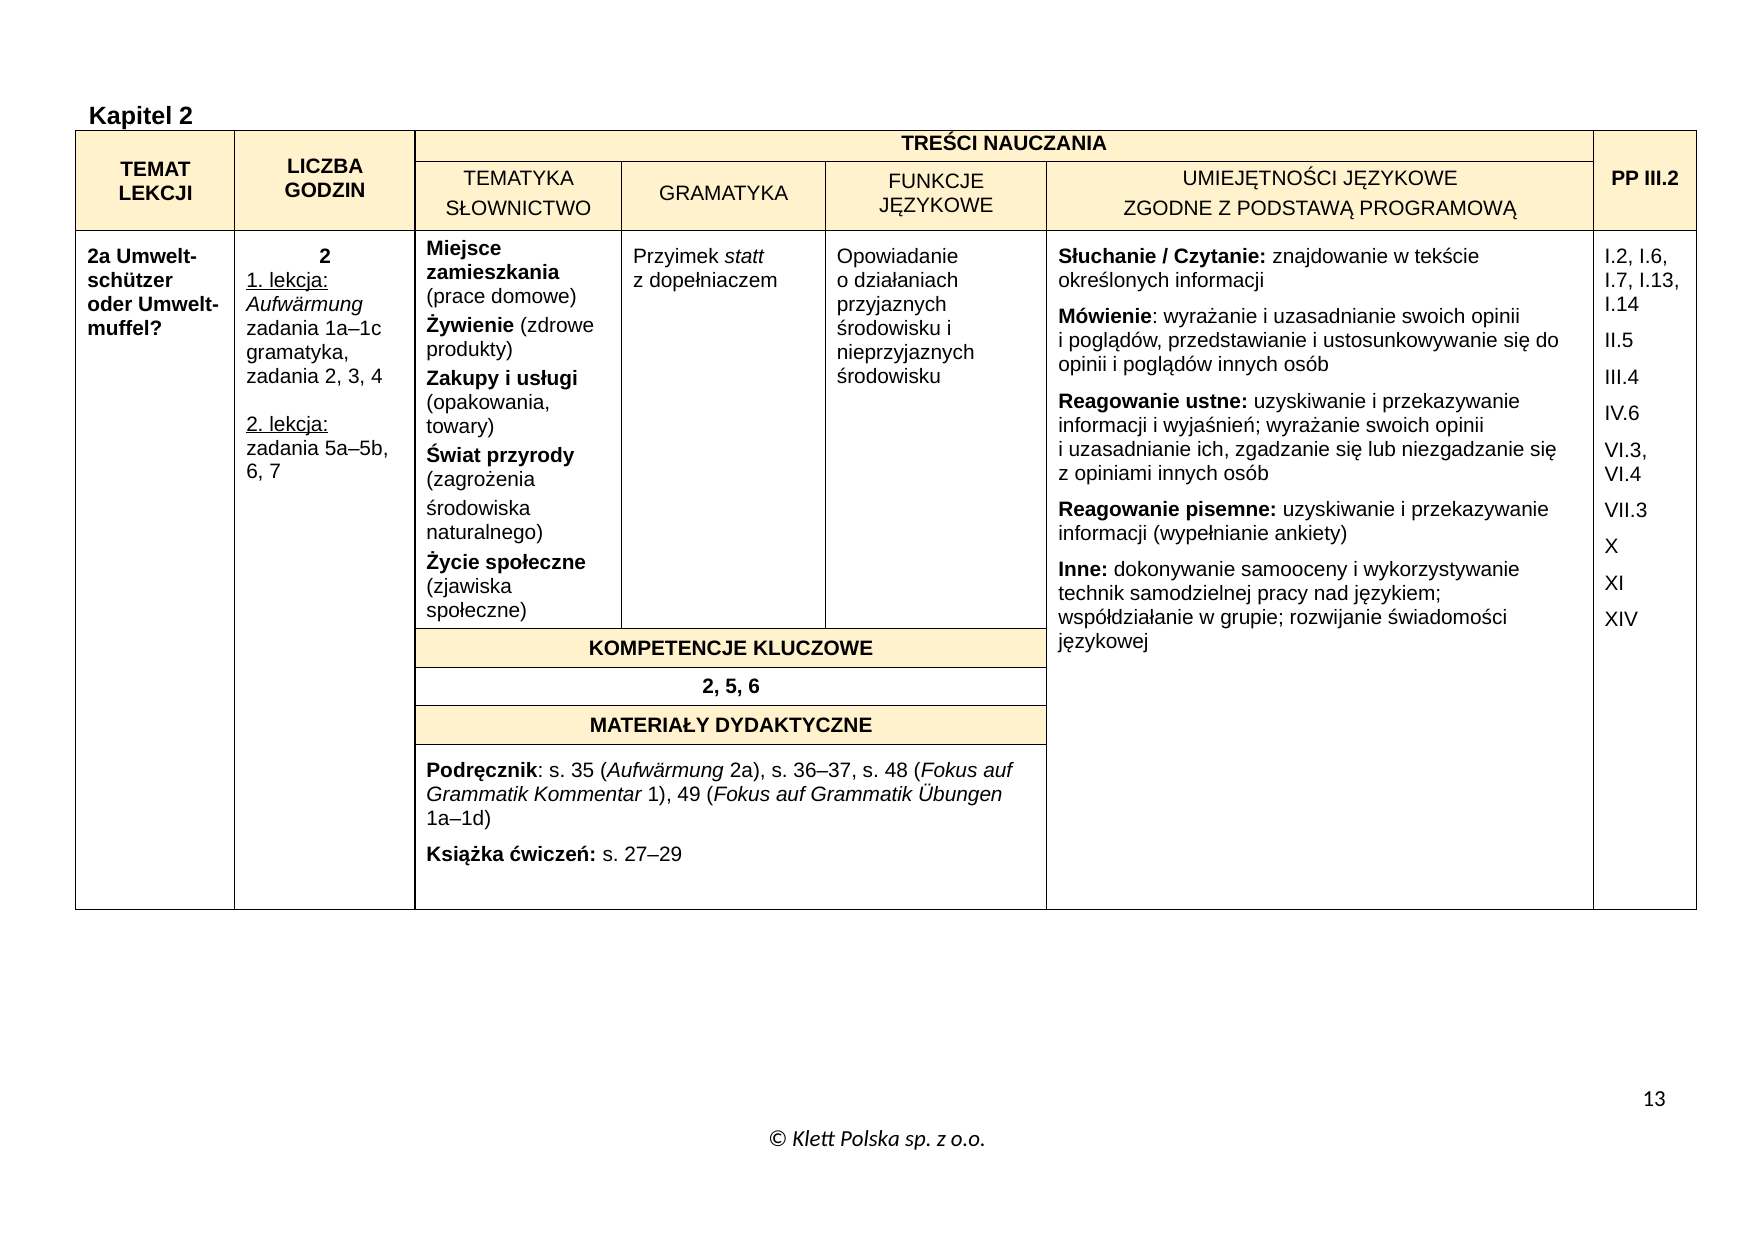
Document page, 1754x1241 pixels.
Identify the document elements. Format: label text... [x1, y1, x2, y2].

table_cell 2a Umwelt-schützer oder Umwelt-muffel? [76, 231, 234, 909]
table_cell MATERIAŁY DYDAKTYCZNE [416, 706, 1046, 744]
table_cell I.2, I.6, I.7, I.13, I.14 II.5 III.4 IV.6 VI.3, VI.4 VII.3 X XI XIV [1594, 231, 1696, 909]
table_cell Przyimek statt z dopełniaczem [622, 231, 825, 628]
table_header TREŚCI NAUCZANIA [416, 131, 1593, 161]
table_cell Miejsce zamieszkania (prace domowe) Żywienie (zdrowe produkty) Zakupy i usługi (opakowania, towary) Świat przyrody (zagrożenia środowiska naturalnego) Życie społeczne (zjawiska społeczne) [416, 231, 621, 628]
table_cell UMIEJĘTNOŚCI JĘZYKOWE ZGODNE Z PODSTAWĄ PROGRAMOWĄ [1047, 162, 1593, 230]
table_cell 2 1. lekcja: Aufwärmung zadania 1a–1c gramatyka, zadania 2, 3, 4 2. lekcja: zadania 5a–5b, 6, 7 [235, 231, 414, 909]
table_cell KOMPETENCJE KLUCZOWE [416, 629, 1046, 667]
text Kapitel 2 [89, 101, 1665, 130]
table_cell Opowiadanie o działaniach przyjaznych środowisku i nieprzyjaznych środowisku [826, 231, 1046, 628]
table_cell 2, 5, 6 [416, 668, 1046, 705]
table_cell GRAMATYKA [622, 162, 825, 230]
table_header TEMAT LEKCJI [76, 131, 234, 230]
table_cell TEMATYKA SŁOWNICTWO [416, 162, 621, 230]
table_cell Słuchanie / Czytanie: znajdowanie w tekście określonych informacji Mówienie: wyrażanie i uzasadnianie swoich opinii i poglądów, przedstawianie i ustosunkowywanie się do opinii i poglądów innych osób Reagowanie ustne: uzyskiwanie i przekazywanie informacji i wyjaśnień; wyrażanie swoich opinii i uzasadnianie ich, zgadzanie się lub niezgadzanie się z opiniami innych osób Reagowanie pisemne: uzyskiwanie i przekazywanie informacji (wypełnianie ankiety) Inne: dokonywanie samooceny i wykorzystywanie technik samodzielnej pracy nad językiem; współdziałanie w grupie; rozwijanie świadomości językowej [1047, 231, 1593, 909]
table_header LICZBA GODZIN [235, 131, 414, 230]
table_cell Podręcznik: s. 35 (Aufwärmung 2a), s. 36–37, s. 48 (Fokus auf Grammatik Kommentar 1), 49 (Fokus auf Grammatik Übungen 1a–1d) Książka ćwiczeń: s. 27–29 [416, 745, 1046, 909]
table_header PP III.2 [1594, 131, 1696, 230]
table_cell FUNKCJE JĘZYKOWE [826, 162, 1046, 230]
